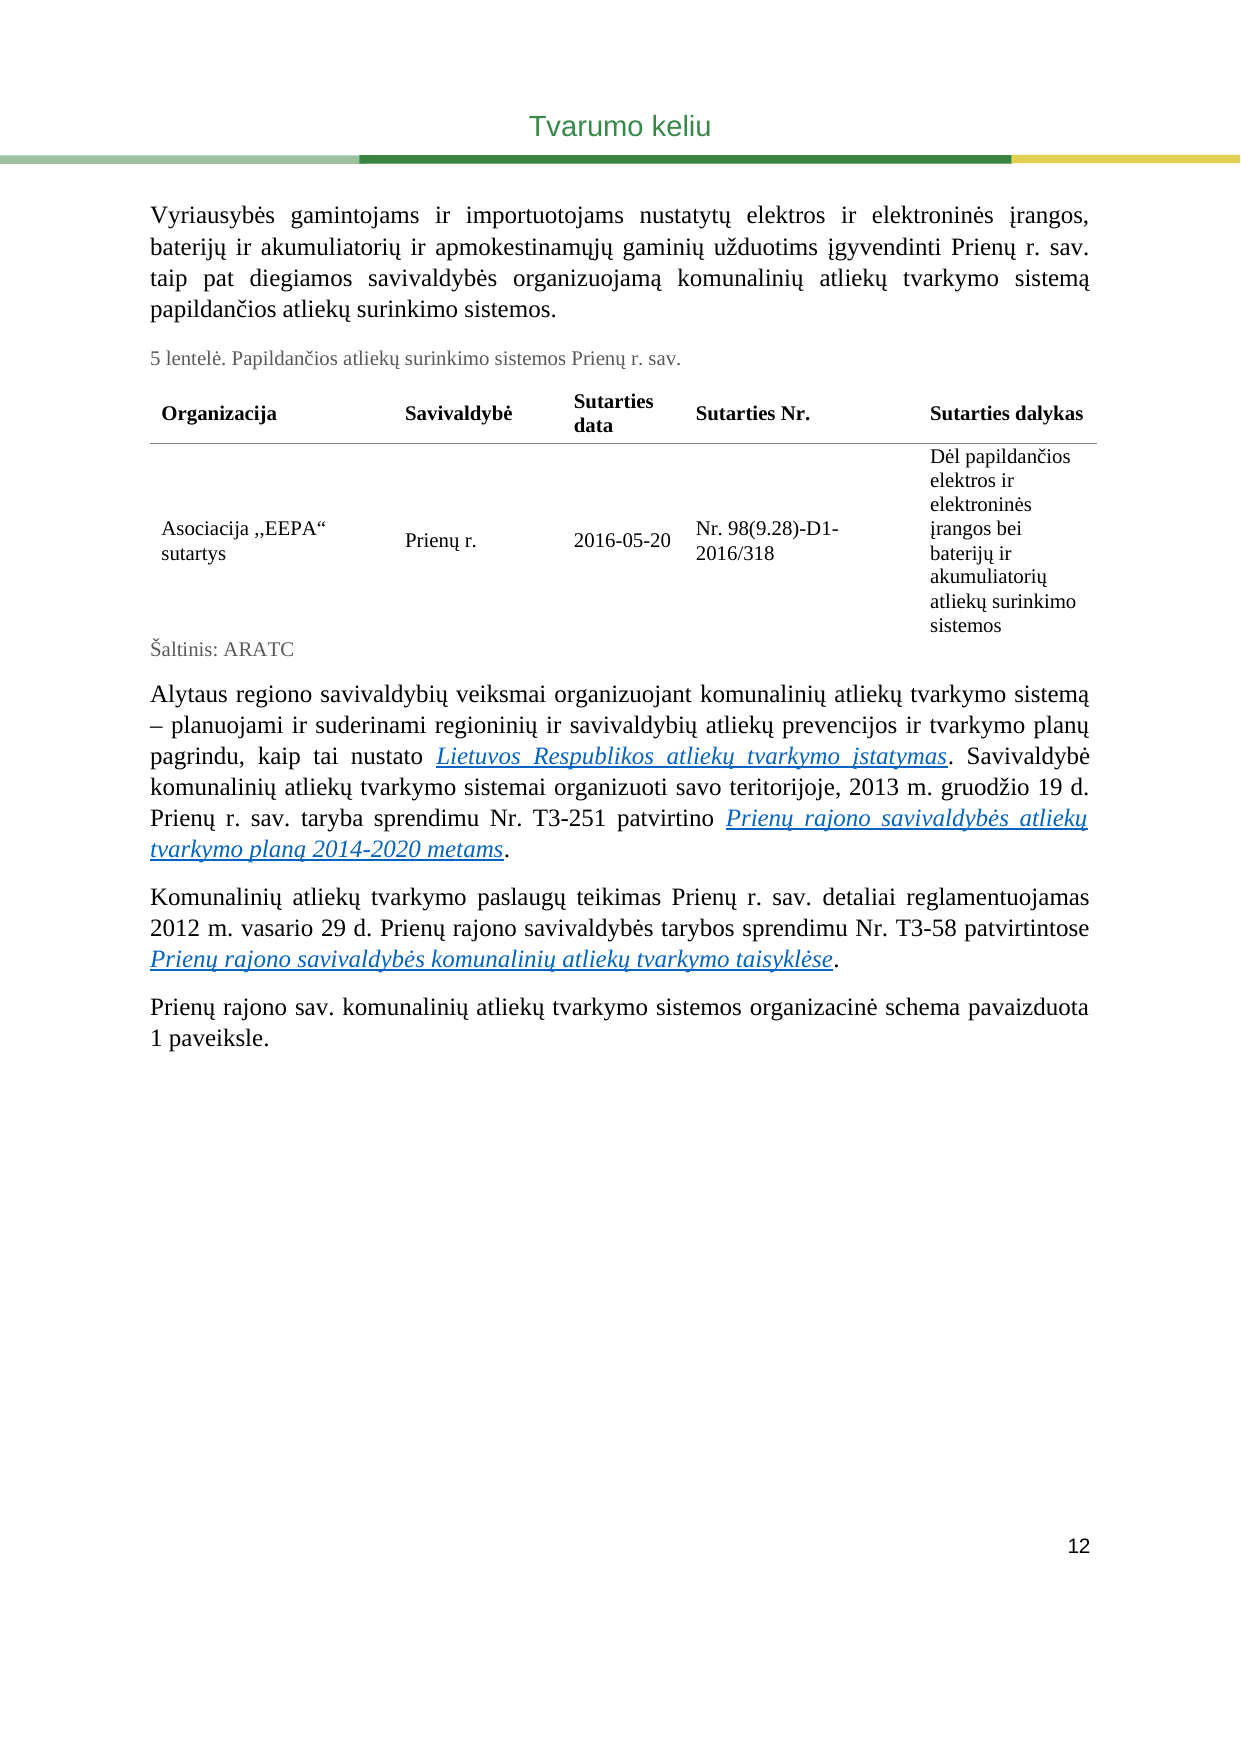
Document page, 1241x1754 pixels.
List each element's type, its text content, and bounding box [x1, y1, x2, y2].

text Alytaus regiono savivaldybių veiksmai organizuojant komunalinių atliekų tvarkymo sistemą – planuojami ir suderinami regioninių ir savivaldybių atliekų prevencijos ir tvarkymo planų pagrindu, kaip tai nustato Lietuvos Respublikos atliekų tvarkymo įstatymas. Savivaldybė komunalinių atliekų tvarkymo sistemai organizuoti savo teritorijoje, 2013 m. gruodžio 19 d. Prienų r. sav. taryba sprendimu Nr. T3-251 patvirtino Prienų rajono savivaldybės atliekų tvarkymo planą 2014-2020 metams. [150, 679, 1090, 863]
table_cell Dėl papildančios elektros ir elektroninės įrangos bei baterijų ir akumuliatorių atliekų surinkimo sistemos [919, 444, 1097, 637]
table_header Sutarties dalykas [919, 382, 1097, 443]
table_header Sutarties Nr. [684, 382, 919, 443]
text Komunalinių atliekų tvarkymo paslaugų teikimas Prienų r. sav. detaliai reglamentuojamas 2012 m. vasario 29 d. Prienų rajono savivaldybės tarybos sprendimu Nr. T3-58 patvirtintose Prienų rajono savivaldybės komunalinių atliekų tvarkymo taisyklėse. [150, 882, 1090, 973]
table_header Sutarties data [563, 382, 684, 443]
table_header Savivaldybė [394, 382, 562, 443]
table_cell Nr. 98(9.28)-D1-2016/318 [684, 444, 919, 637]
table_cell Asociacija ,,EEPA“ sutartys [150, 444, 394, 637]
text 5 lentelė. Papildančios atliekų surinkimo sistemos Prienų r. sav. [150, 346, 1090, 370]
table_header Organizacija [150, 382, 394, 443]
table_cell 2016-05-20 [563, 444, 684, 637]
text Vyriausybės gamintojams ir importuotojams nustatytų elektros ir elektroninės įrangos, baterijų ir akumuliatorių ir apmokestinamųjų gaminių užduotims įgyvendinti Prienų r. sav. taip pat diegiamos savivaldybės organizuojamą komunalinių atliekų tvarkymo sistemą papildančios atliekų surinkimo sistemos. [150, 201, 1090, 322]
text Prienų rajono sav. komunalinių atliekų tvarkymo sistemos organizacinė schema pavaizduota 1 paveiksle. [150, 992, 1090, 1052]
text Šaltinis: ARATC [150, 637, 1090, 661]
table_cell Prienų r. [394, 444, 562, 637]
